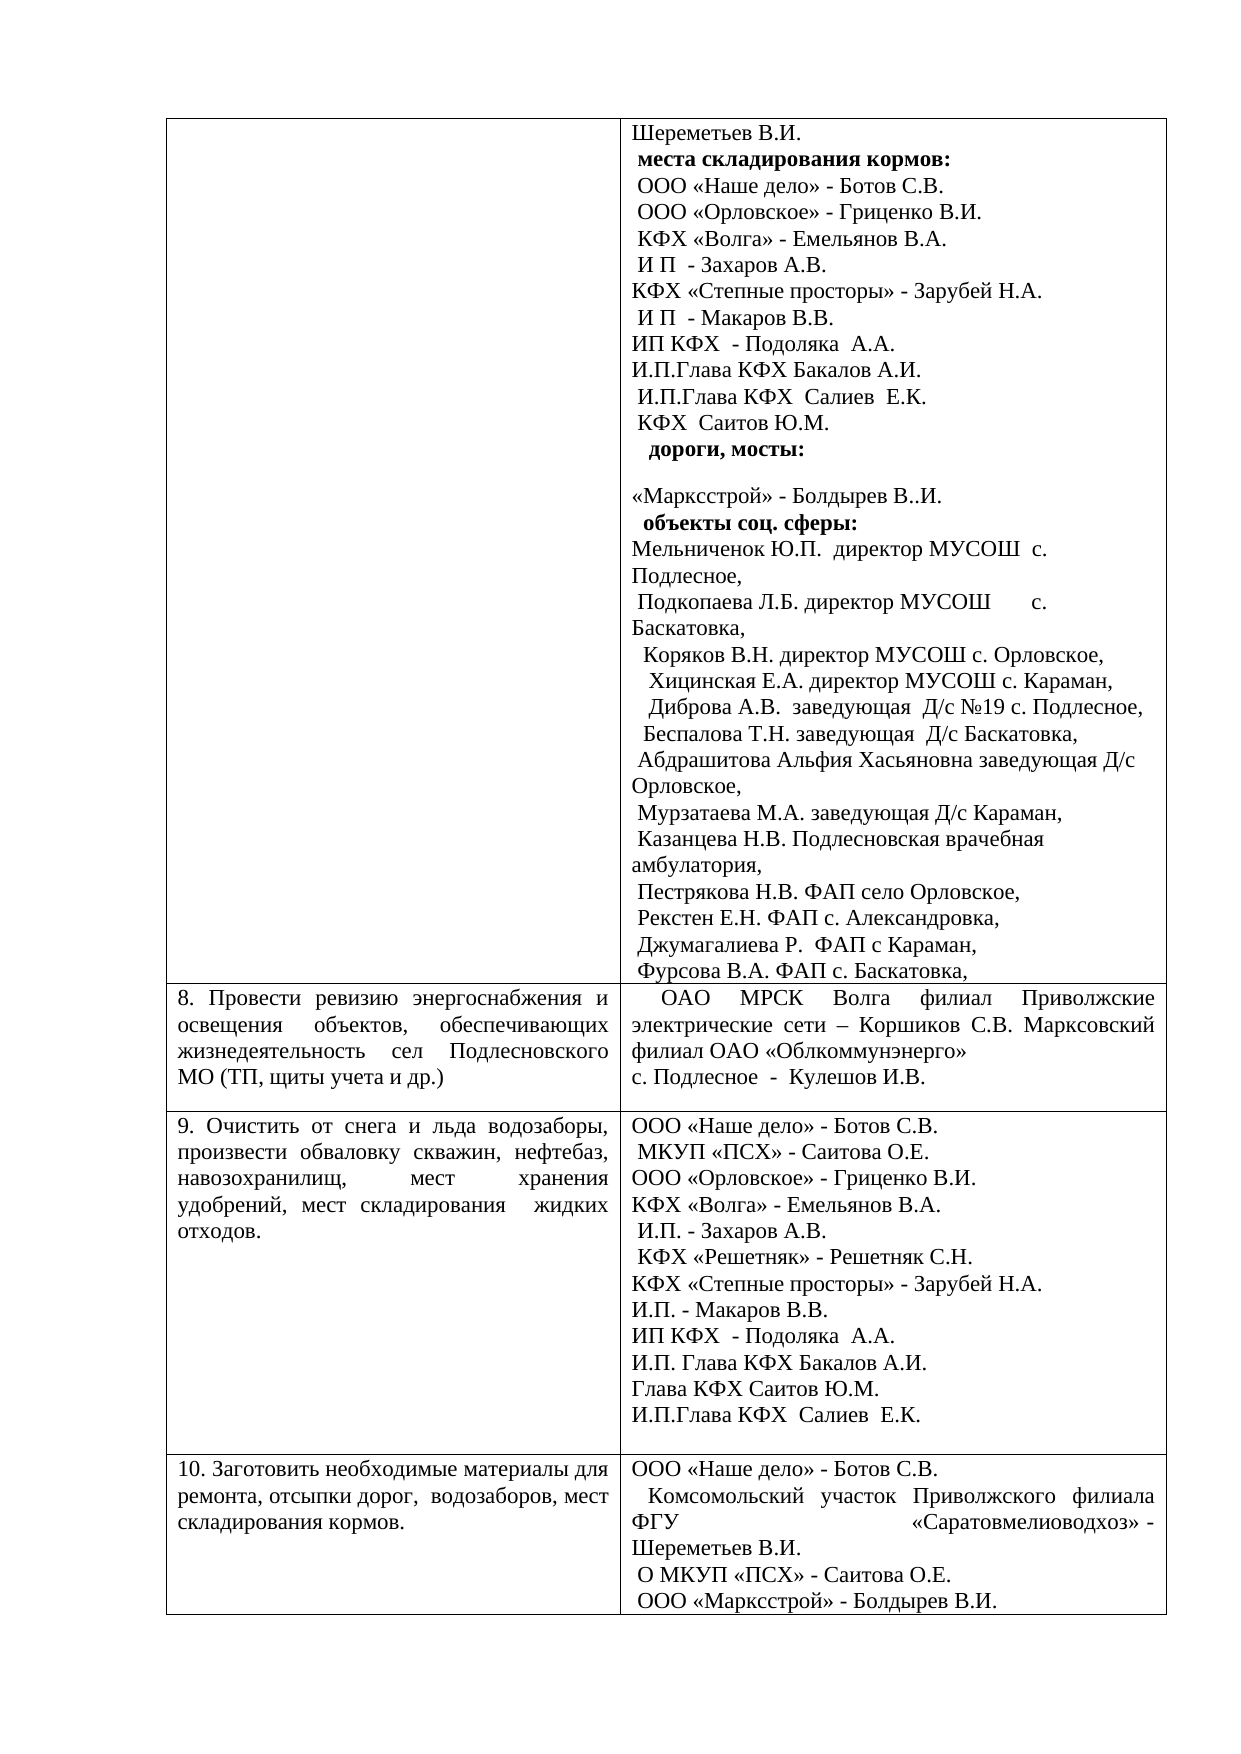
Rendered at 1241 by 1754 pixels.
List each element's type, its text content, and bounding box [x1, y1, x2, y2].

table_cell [621, 1455, 1166, 1613]
table_cell 9. Очистить от снега и льда водозаборы, произвести обваловку скважин, нефтебаз, навозохранилищ, мест хранения удобрений, мест складирования жидких отходов. [167, 1112, 620, 1454]
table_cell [621, 119, 1166, 983]
table_cell ОАО МРСК Волга филиал Приволжские электрические сети – Коршиков С.В. Марксовский филиал ОАО «Облкоммунэнерго» с. Подлесное - Кулешов И.В. [621, 984, 1166, 1111]
table_cell 8. Провести ревизию энергоснабжения и освещения объектов, обеспечивающих жизнедеятельность сел Подлесновского МО (ТП, щиты учета и др.) [167, 984, 620, 1111]
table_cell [167, 1455, 620, 1613]
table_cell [167, 119, 620, 983]
table_cell ООО «Наше дело» - Ботов С.В. МКУП «ПСХ» - Саитова О.Е. ООО «Орловское» - Гриценко В.И. КФХ «Волга» - Емельянов В.А. И.П. - Захаров А.В. КФХ «Решетняк» - Решетняк С.Н. КФХ «Степные просторы» - Зарубей Н.А. И.П. - Макаров В.В. ИП КФХ - Подоляка А.А. И.П. Глава КФХ Бакалов А.И. Глава КФХ Саитов Ю.М. И.П.Глава КФХ Салиев Е.К. [621, 1112, 1166, 1454]
